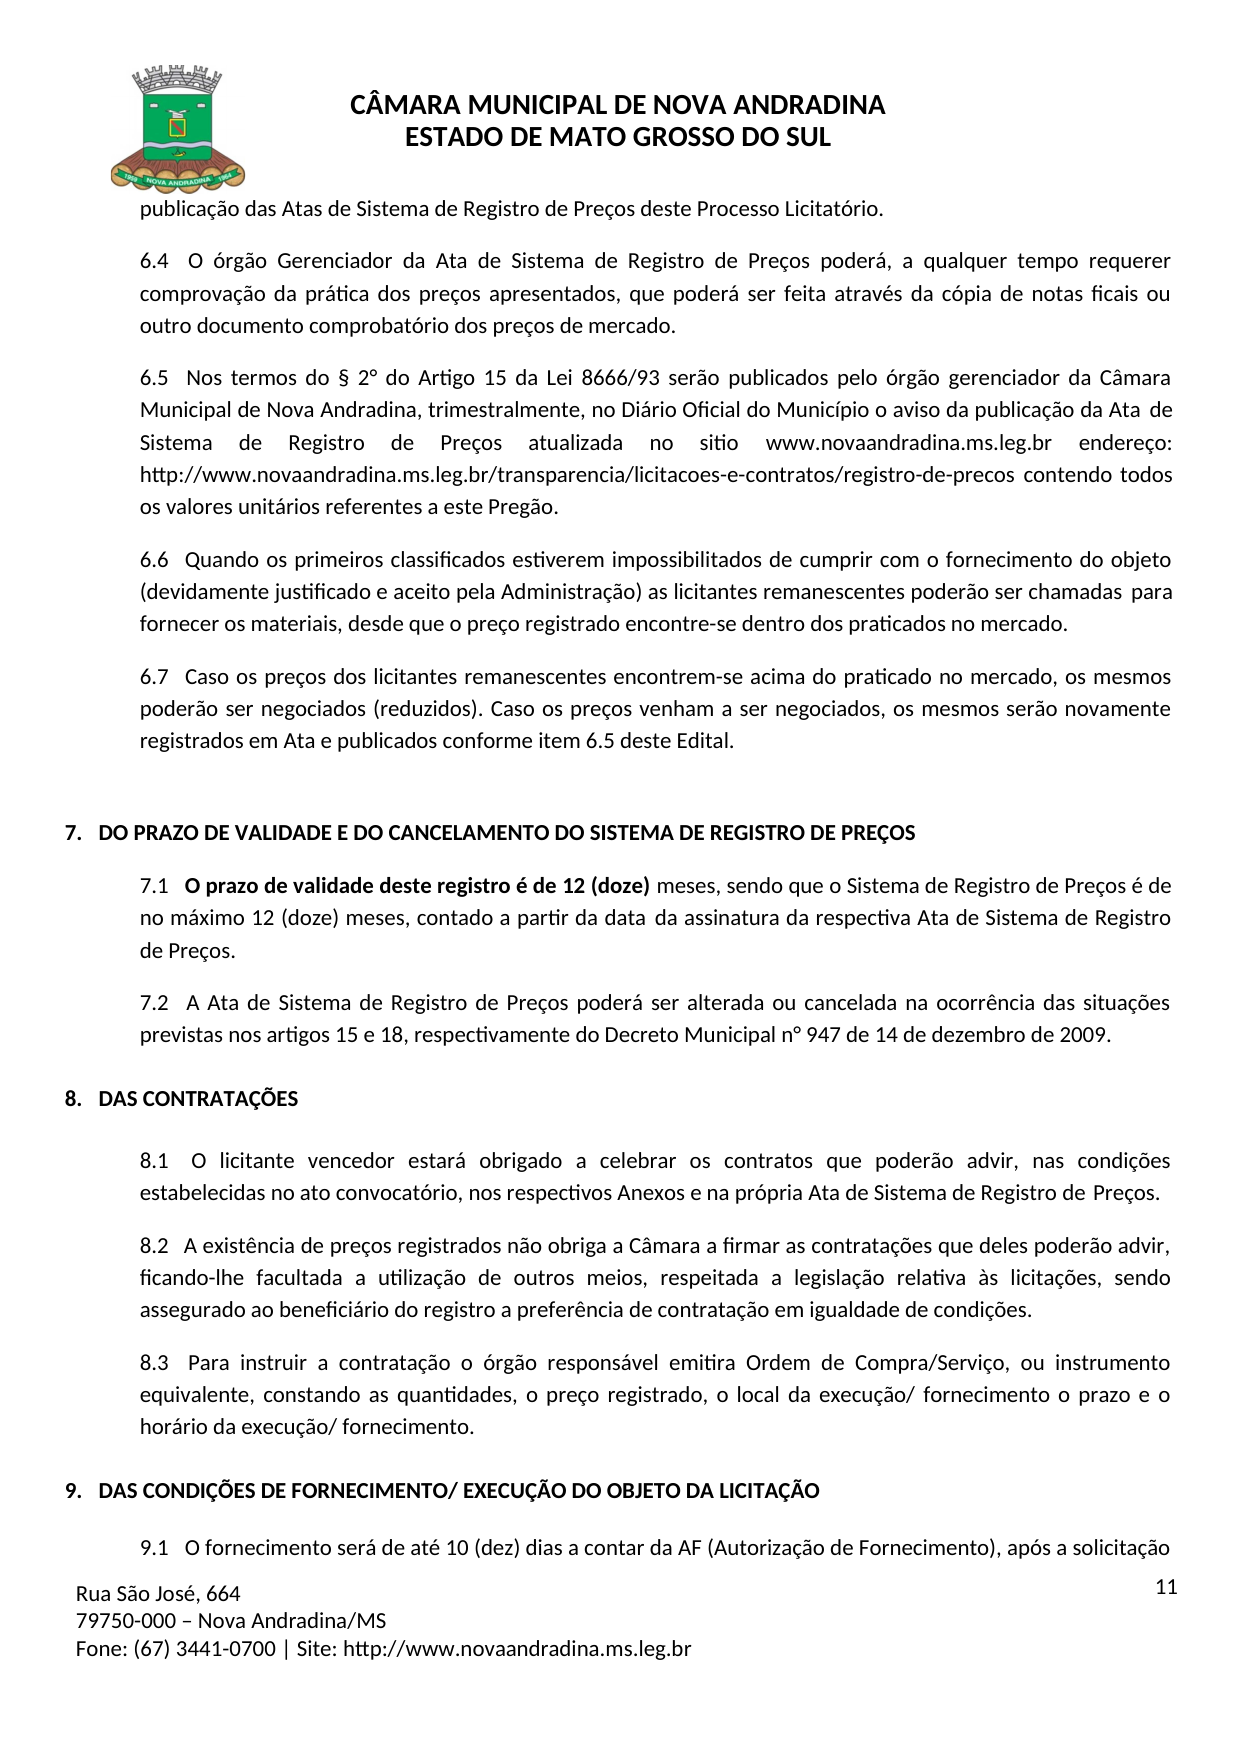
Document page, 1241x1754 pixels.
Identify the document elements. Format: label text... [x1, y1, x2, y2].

list Quando os primeiros classificados estiverem impossibilitados de cumprir com o fornecimento do objeto (devidamente justificado e aceito pela Administração) as licitantes remanescentes poderão ser chamadas para fornecer os materiais, desde que o preço registrado encontre-se dentro dos praticados no mercado. [139, 545, 1173, 637]
subtitle DO PRAZO DE VALIDADE E DO CANCELAMENTO DO SISTEMA DE REGISTRO DE PREÇOS [64, 818, 1173, 847]
subtitle DAS CONDIÇÕES DE FORNECIMENTO/ EXECUÇÃO DO OBJETO DA LICITAÇÃO [64, 1477, 1173, 1505]
list Nos termos do § 2° do Artigo 15 da Lei 8666/93 serão publicados pelo órgão gerenciador da Câmara Municipal de Nova Andradina, trimestralmente, no Diário Oficial do Município o aviso da publicação da Ata de Sistema de Registro de Preços atualizada no sitio www.novaandradina.ms.leg.br endereço: http://www.novaandradina.ms.leg.br/transparencia/licitacoes-e-contratos/registro-de-precos contendo todos os valores unitários referentes a este Pregão. [139, 363, 1173, 520]
list O licitante vencedor estará obrigado a celebrar os contratos que poderão advir, nas condições estabelecidas no ato convocatório, nos respectivos Anexos e na própria Ata de Sistema de Registro de Preços. [139, 1146, 1173, 1206]
list A Ata de Sistema de Registro de Preços poderá ser alterada ou cancelada na ocorrência das situações previstas nos artigos 15 e 18, respectivamente do Decreto Municipal n° 947 de 14 de dezembro de 2009. [139, 988, 1173, 1048]
subtitle DAS CONTRATAÇÕES [64, 1084, 1173, 1112]
list Para instruir a contratação o órgão responsável emitira Ordem de Compra/Serviço, ou instrumento equivalente, constando as quantidades, o preço registrado, o local da execução/ fornecimento o prazo e o horário da execução/ fornecimento. [139, 1348, 1173, 1441]
picture [110, 65, 246, 194]
list Caso os preços dos licitantes remanescentes encontrem-se acima do praticado no mercado, os mesmos poderão ser negociados (reduzidos). Caso os preços venham a ser negociados, os mesmos serão novamente registrados em Ata e publicados conforme item 6.5 deste Edital. [139, 662, 1173, 754]
list O órgão Gerenciador da Ata de Sistema de Registro de Preços poderá, a qualquer tempo requerer comprovação da prática dos preços apresentados, que poderá ser feita através da cópia de notas ficais ou outro documento comprobatório dos preços de mercado. [139, 246, 1173, 339]
list A existência de preços registrados não obriga a Câmara a firmar as contratações que deles poderão advir, ficando-lhe facultada a utilização de outros meios, respeitada a legislação relativa às licitações, sendo assegurado ao beneficiário do registro a preferência de contratação em igualdade de condições. [139, 1231, 1173, 1323]
list O prazo de validade deste registro é de 12 (doze) meses, sendo que o Sistema de Registro de Preços é de no máximo 12 (doze) meses, contado a partir da data da assinatura da respectiva Ata de Sistema de Registro de Preços. [139, 871, 1173, 964]
